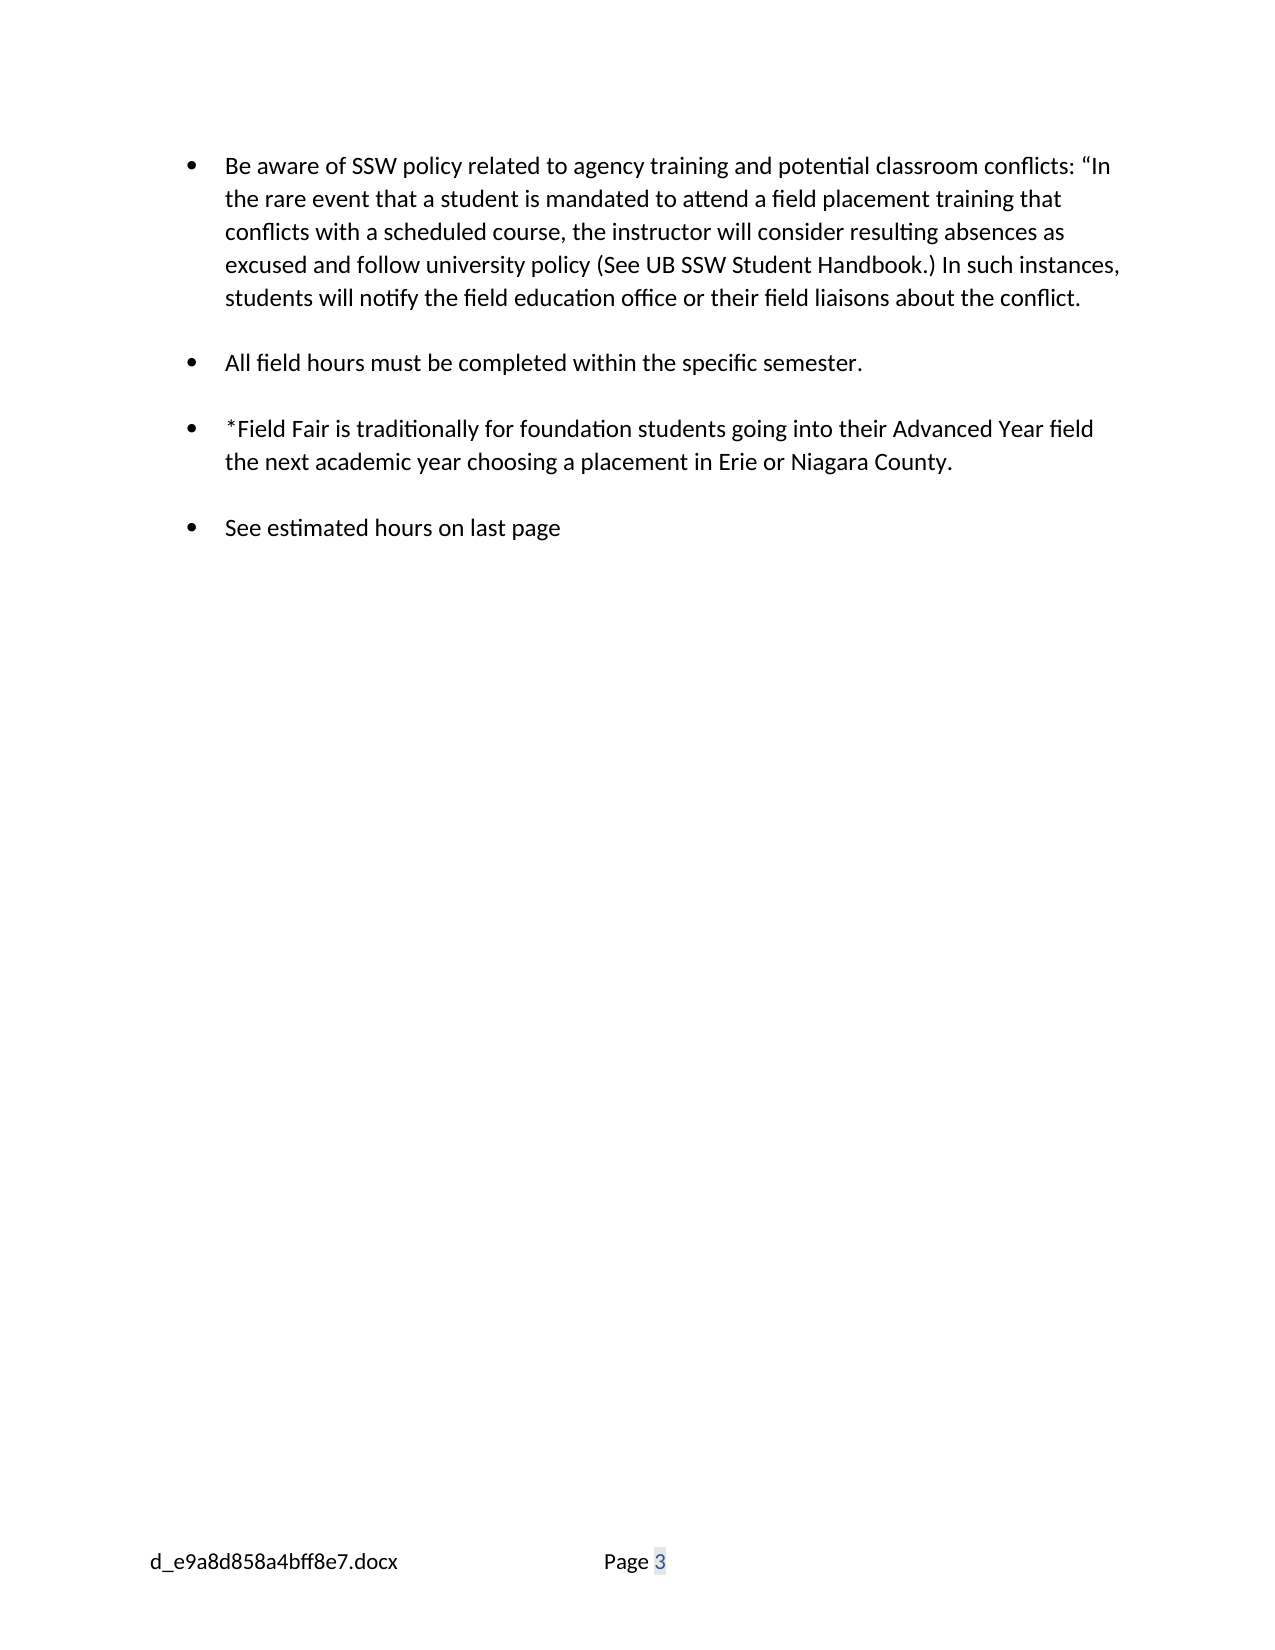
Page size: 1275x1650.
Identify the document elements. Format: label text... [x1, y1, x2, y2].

list All field hours must be completed within the specific semester. [187, 347, 1125, 378]
list *Field Fair is traditionally for foundation students going into their Advanced Year field the next academic year choosing a placement in Erie or Niagara County. [187, 413, 1125, 477]
list Be aware of SSW policy related to agency training and potential classroom conflicts: “In the rare event that a student is mandated to attend a field placement training that conflicts with a scheduled course, the instructor will consider resulting absences as excused and follow university policy (See UB SSW Student Handbook.) In such instances, students will notify the field education office or their field liaisons about the conflict. [187, 150, 1125, 312]
list See estimated hours on last page [187, 512, 1125, 543]
